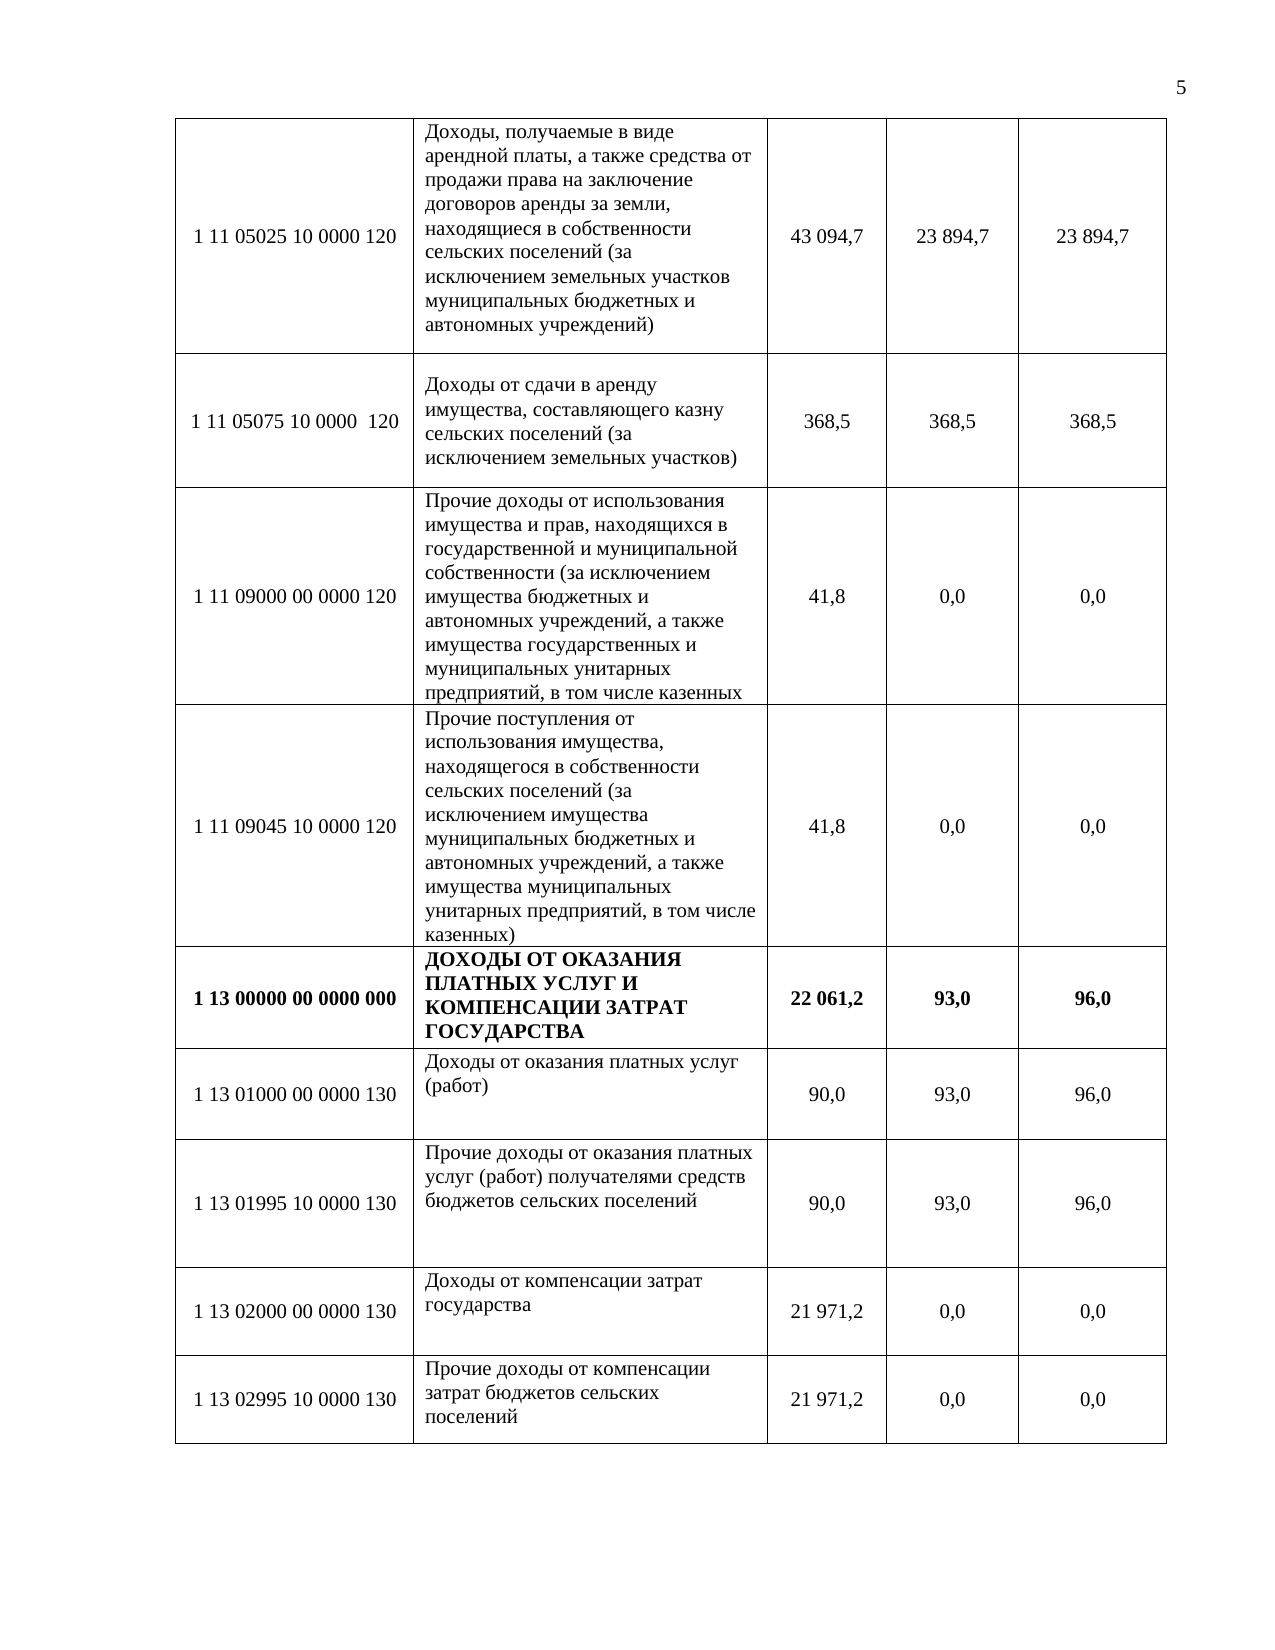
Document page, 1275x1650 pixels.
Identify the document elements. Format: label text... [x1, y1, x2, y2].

table_cell Прочие доходы от компенсации затрат бюджетов сельских поселений [414, 1356, 767, 1443]
table_cell 41,8 [768, 705, 886, 946]
table_cell 90,0 [768, 1049, 886, 1139]
table_cell 368,5 [1019, 354, 1166, 487]
table_cell Прочие доходы от оказания платных услуг (работ) получателями средств бюджетов сельских поселений [414, 1140, 767, 1267]
table_cell 0,0 [1019, 1268, 1166, 1354]
table_cell 1 13 01000 00 0000 130 [176, 1049, 413, 1139]
table_cell 23 894,7 [887, 119, 1018, 353]
table_cell 1 11 09000 00 0000 120 [176, 488, 413, 704]
table_cell 1 13 02000 00 0000 130 [176, 1268, 413, 1354]
table_cell Доходы от сдачи в аренду имущества, составляющего казну сельских поселений (за исключением земельных участков) [414, 354, 767, 487]
table_cell 1 13 01995 10 0000 130 [176, 1140, 413, 1267]
table_cell 21 971,2 [768, 1268, 886, 1354]
table_cell 93,0 [887, 947, 1018, 1048]
table_cell ДОХОДЫ ОТ ОКАЗАНИЯ ПЛАТНЫХ УСЛУГ И КОМПЕНСАЦИИ ЗАТРАТ ГОСУДАРСТВА [414, 947, 767, 1048]
table_cell 96,0 [1019, 947, 1166, 1048]
table_cell Доходы, получаемые в виде арендной платы, а также средства от продажи права на заключение договоров аренды за земли, находящиеся в собственности сельских поселений (за исключением земельных участков муниципальных бюджетных и автономных учреждений) [414, 119, 767, 353]
table_cell 0,0 [1019, 1356, 1166, 1443]
table_cell 0,0 [1019, 488, 1166, 704]
table_cell 1 11 05025 10 0000 120 [176, 119, 413, 353]
table_cell Доходы от оказания платных услуг (работ) [414, 1049, 767, 1139]
table_cell 96,0 [1019, 1140, 1166, 1267]
table_cell 0,0 [887, 1268, 1018, 1354]
table_cell 23 894,7 [1019, 119, 1166, 353]
table_cell 21 971,2 [768, 1356, 886, 1443]
table_cell 0,0 [1019, 705, 1166, 946]
table_cell Доходы от компенсации затрат государства [414, 1268, 767, 1354]
table_cell 0,0 [887, 488, 1018, 704]
table_cell 22 061,2 [768, 947, 886, 1048]
table_cell 96,0 [1019, 1049, 1166, 1139]
table_cell 368,5 [887, 354, 1018, 487]
table_cell 1 13 00000 00 0000 000 [176, 947, 413, 1048]
table_cell Прочие доходы от использования имущества и прав, находящихся в государственной и муниципальной собственности (за исключением имущества бюджетных и автономных учреждений, а также имущества государственных и муниципальных унитарных предприятий, в том числе казенных [414, 488, 767, 704]
table_cell 368,5 [768, 354, 886, 487]
table_cell Прочие поступления от использования имущества, находящегося в собственности сельских поселений (за исключением имущества муниципальных бюджетных и автономных учреждений, а также имущества муниципальных унитарных предприятий, в том числе казенных) [414, 705, 767, 946]
table_cell 90,0 [768, 1140, 886, 1267]
table_cell 43 094,7 [768, 119, 886, 353]
table_cell 0,0 [887, 1356, 1018, 1443]
table_cell 1 13 02995 10 0000 130 [176, 1356, 413, 1443]
table_cell 0,0 [887, 705, 1018, 946]
table_cell 41,8 [768, 488, 886, 704]
table_cell 1 11 05075 10 0000 120 [176, 354, 413, 487]
table_cell 93,0 [887, 1049, 1018, 1139]
table_cell 1 11 09045 10 0000 120 [176, 705, 413, 946]
table_cell 93,0 [887, 1140, 1018, 1267]
